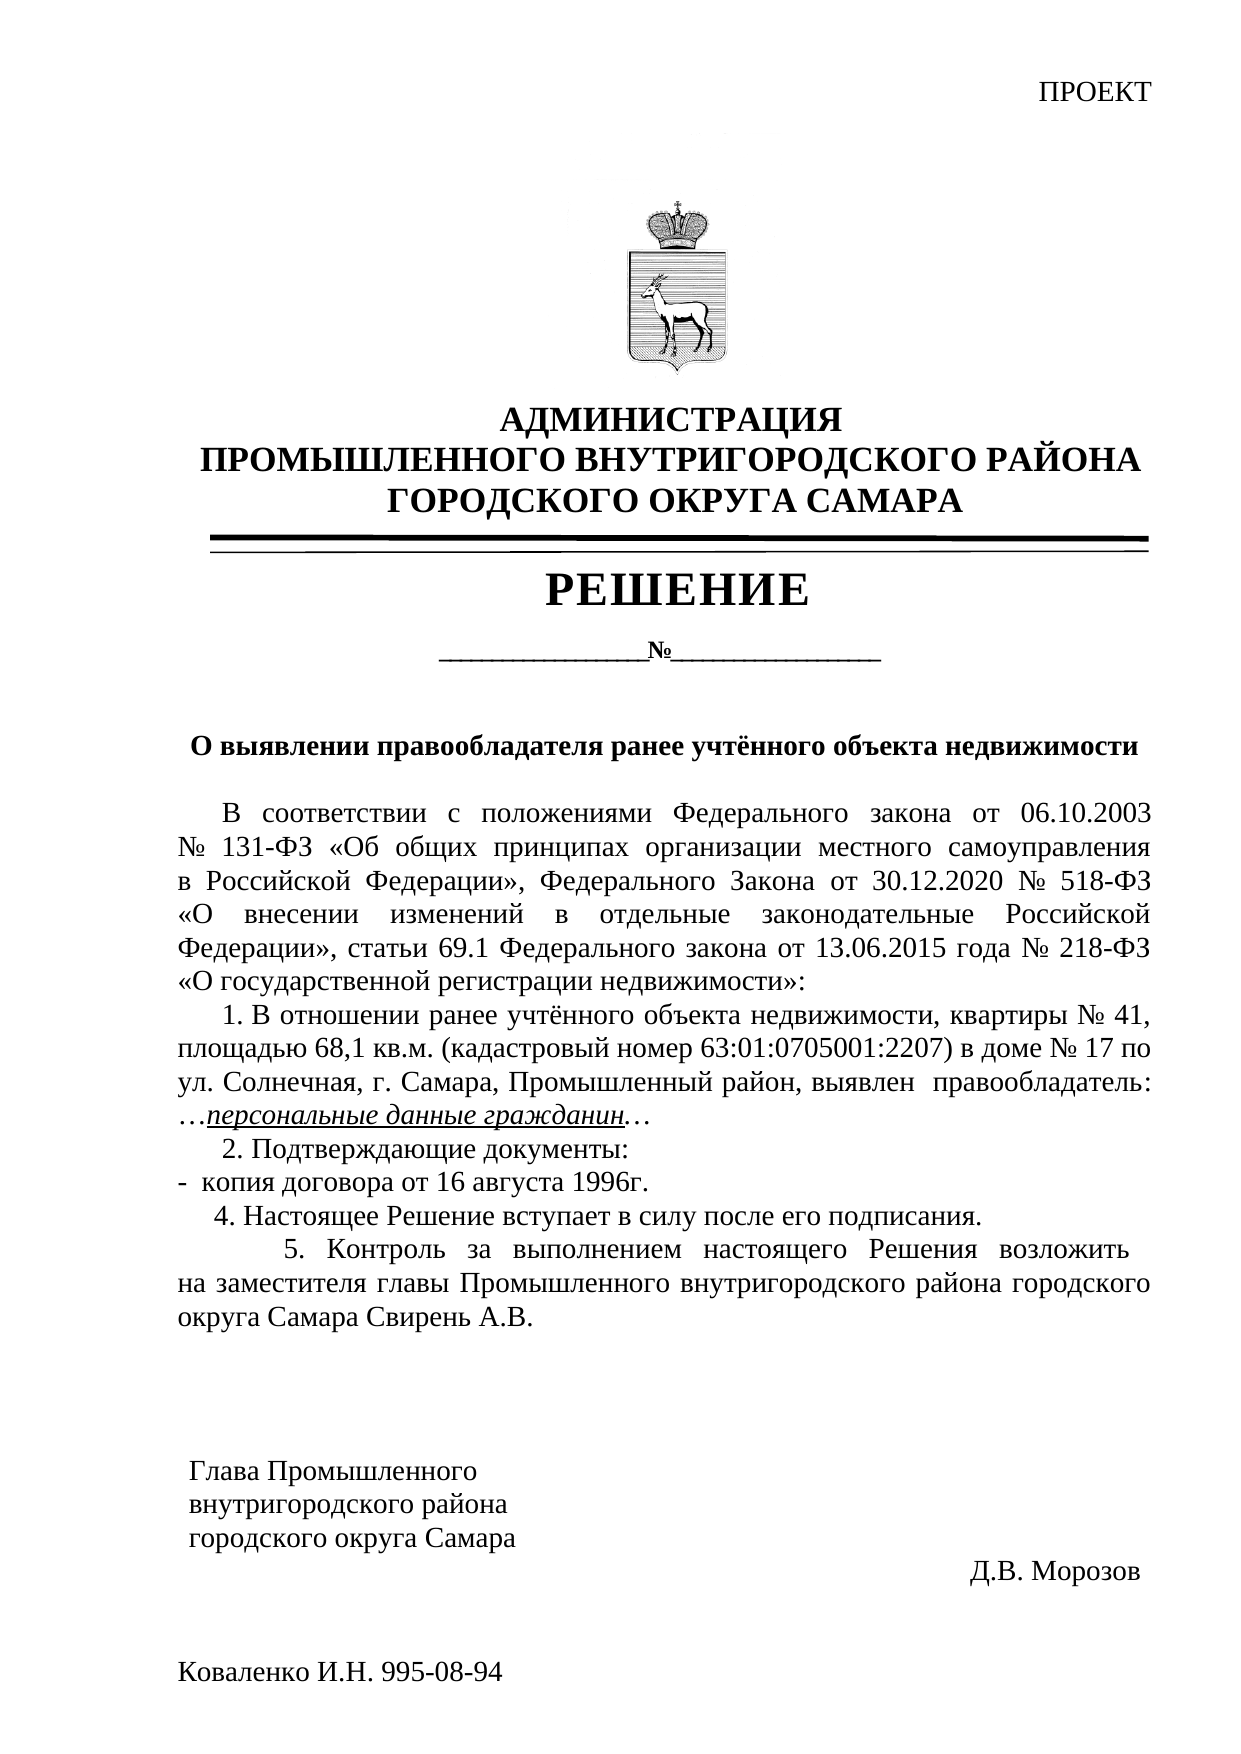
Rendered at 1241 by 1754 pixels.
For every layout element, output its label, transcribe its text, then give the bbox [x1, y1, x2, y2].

list В отношении ранее учтённого объекта недвижимости, квартиры № 41, площадью 68,1 кв.м. (кадастровый номер 63:01:0705001:2207) в доме № 17 по ул. Солнечная, г. Самара, Промышленный район, выявлен правообладатель: …персональные данные гражданин… [177, 997, 1152, 1131]
text 5. Контроль за выполнением настоящего Решения возложить на заместителя главы Промышленного внутригородского района городского округа Самара Свирень А.В. [177, 1232, 1152, 1332]
text В соответствии с положениями Федерального закона от 06.10.2003 № 131-ФЗ «Об общих принципах организации местного самоуправления в Российской Федерации», Федерального Закона от 30.12.2020 № 518-ФЗ «О внесении изменений в отдельные законодательные Российской Федерации», статьи 69.1 Федерального закона от 13.06.2015 года № 218-ФЗ «О государственной регистрации недвижимости»: [177, 796, 1152, 997]
text - копия договора от 16 августа 1996г. [177, 1164, 1152, 1198]
picture [547, 133, 782, 390]
table_header Глава Промышленного внутригородского района городского округа Самара [177, 1419, 690, 1621]
text Коваленко И.Н. 995-08-94 [177, 1654, 1152, 1688]
list Подтверждающие документы: [177, 1131, 1152, 1164]
table_header Д.В. Морозов [690, 1419, 1152, 1621]
title О выявлении правообладателя ранее учтённого объекта недвижимости [177, 728, 1152, 762]
text 4. Настоящее Решение вступает в силу после его подписания. [177, 1198, 1152, 1232]
